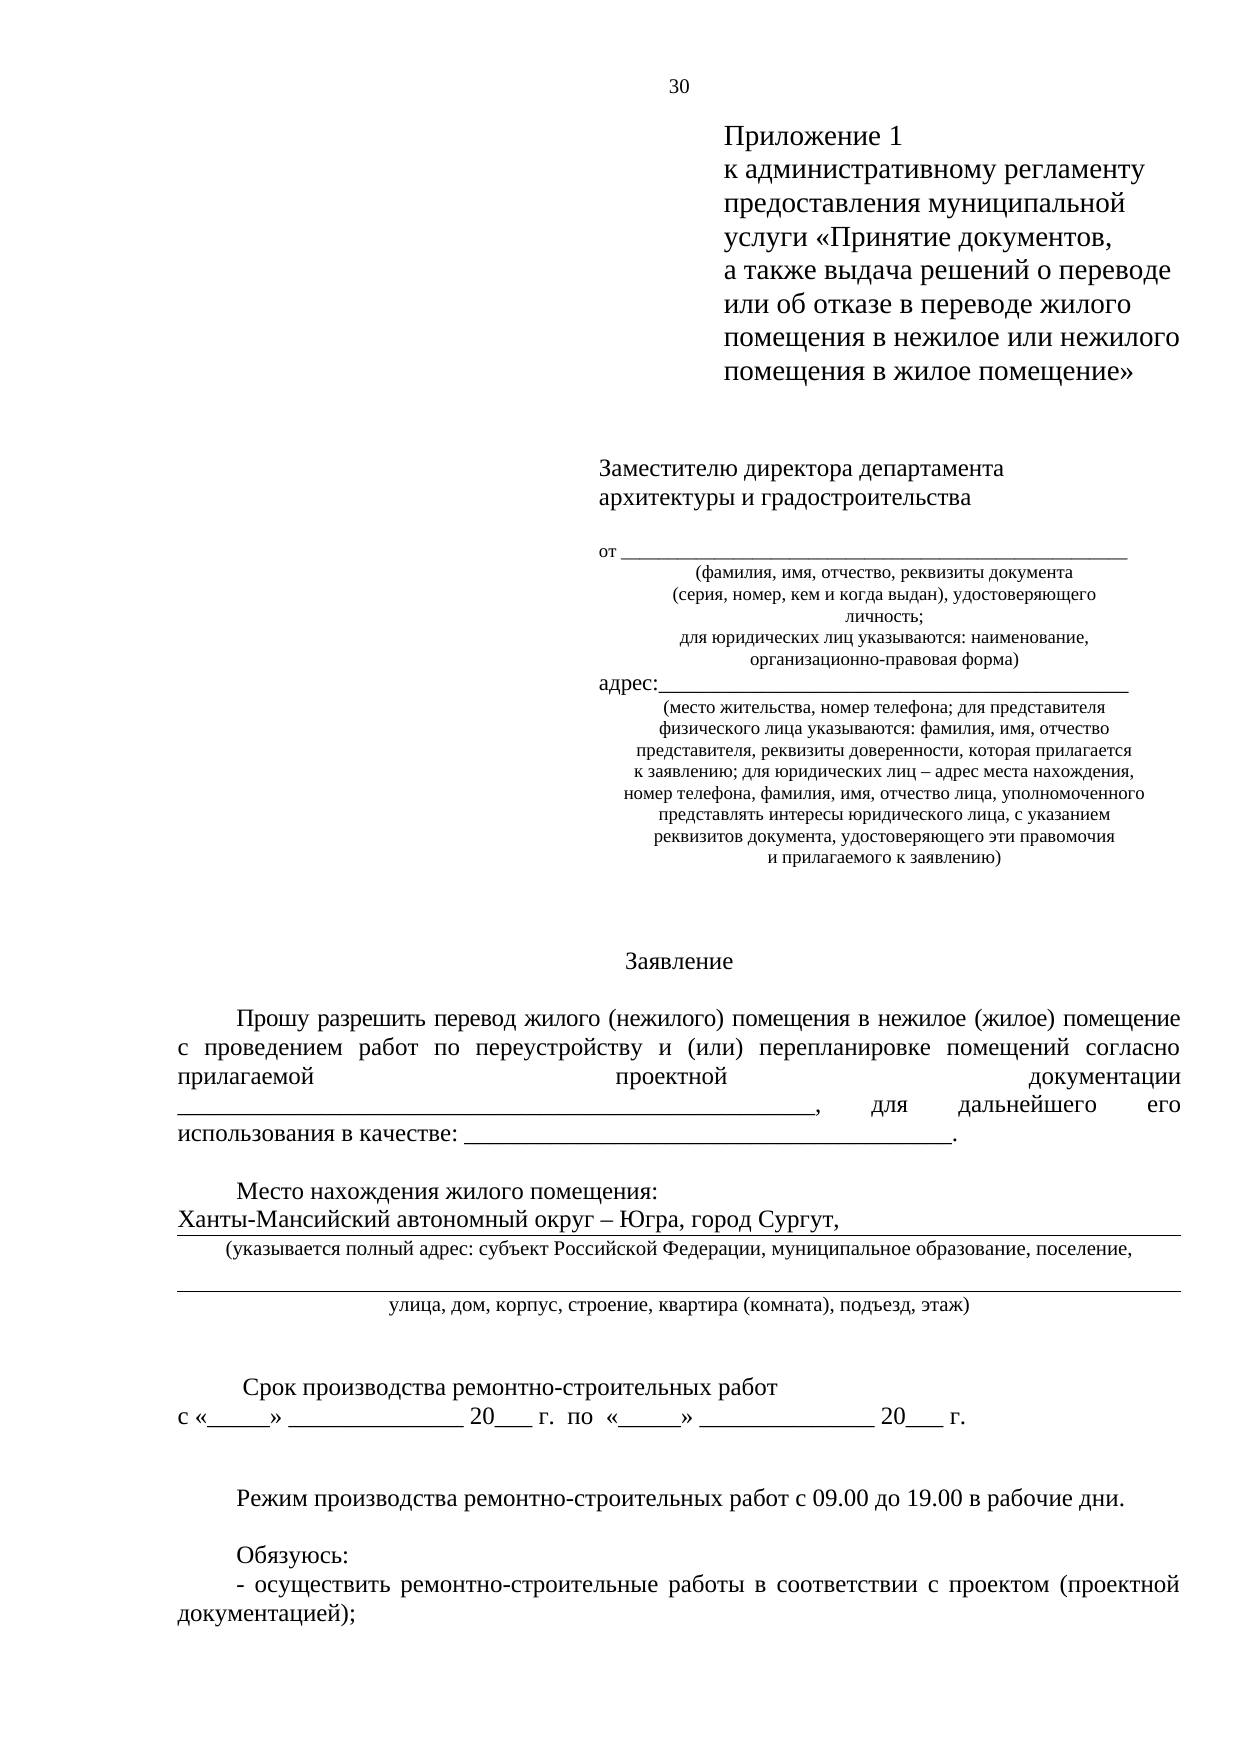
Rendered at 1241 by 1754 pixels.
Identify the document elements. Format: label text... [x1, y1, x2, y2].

text Обязуюсь: [177, 1541, 1181, 1569]
text Прошу разрешить перевод жилого (нежилого) помещения в нежилое (жилое) помещение с проведением работ по переустройству и (или) перепланировке помещений согласно прилагаемой проектной документации ___________________________________________________, для дальнейшего его использования в качестве: _______________________________________. [177, 1003, 1181, 1147]
text Срок производства ремонтно-строительных работ [177, 1372, 1181, 1401]
text или об отказе в переводе жилого [723, 286, 1181, 319]
text улица, дом, корпус, строение, квартира (комната), подъезд, этаж) [177, 1292, 1181, 1316]
text предоставления муниципальной [723, 185, 1181, 219]
text Режим производства ремонтно-строительных работ с 09.00 до 19.00 в рабочие дни. [177, 1483, 1181, 1512]
text - осуществить ремонтно-строительные работы в соответствии с проектом (проектной документацией); [177, 1569, 1181, 1627]
text (указывается полный адрес: субъект Российской Федерации, муниципальное образование, поселение, [177, 1236, 1181, 1260]
text помещения в жилое помещение» [723, 353, 1181, 386]
text а также выдача решений о переводе [723, 252, 1181, 286]
text Приложение 1 [723, 118, 1181, 152]
table_cell от ______________________________________________________ (фамилия, имя, отчество, реквизиты документа (серия, номер, кем и когда выдан), удостоверяющего личность; для юридических лиц указываются: наименование, организационно-правовая форма) адрес:_________________________________________ (место жительства, номер телефона; для представителя физического лица указываются: фамилия, имя, отчество представителя, реквизиты доверенности, которая прилагается к заявлению; для юридических лиц – адрес места нахождения, номер телефона, фамилия, имя, отчество лица, уполномоченного представлять интересы юридического лица, с указанием реквизитов документа, удостоверяющего эти правомочия и прилагаемого к заявлению) [588, 540, 1181, 893]
text услуги «Принятие документов, [723, 219, 1181, 252]
text с «_____» ______________ 20___ г. по «_____» ______________ 20___ г. [177, 1401, 1181, 1430]
table_header Заместителю директора департамента архитектуры и градостроительства [588, 454, 1181, 540]
text Заявление [177, 946, 1181, 974]
text к административному регламенту [723, 152, 1181, 185]
text Место нахождения жилого помещения: [177, 1176, 1181, 1204]
text Ханты-Мансийский автономный округ – Югра, город Сургут, [177, 1204, 1181, 1235]
text помещения в нежилое или нежилого [723, 319, 1181, 353]
